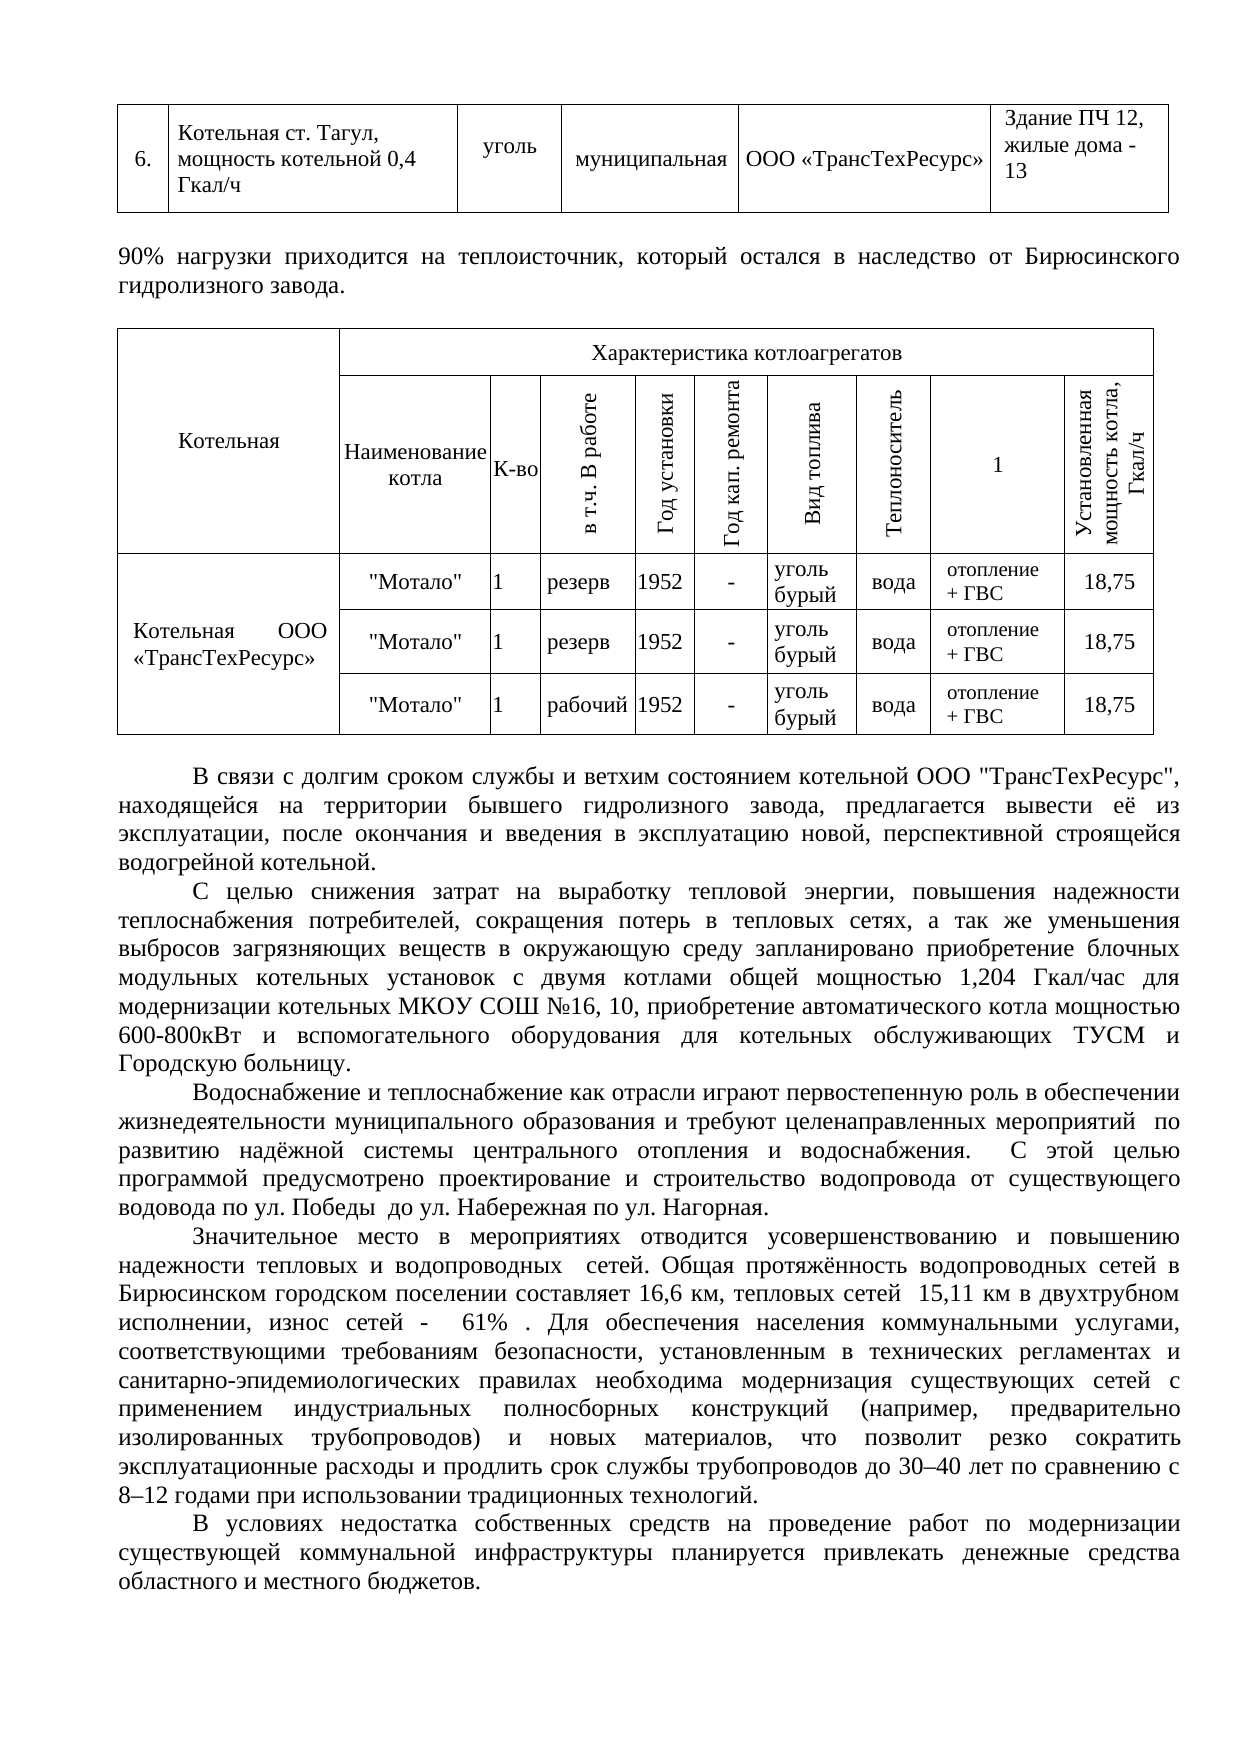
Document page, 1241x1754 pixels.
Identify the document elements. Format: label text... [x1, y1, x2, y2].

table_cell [739, 105, 990, 212]
table_cell - [695, 610, 767, 673]
table_cell уголь бурый [768, 554, 856, 609]
table_cell вода [857, 554, 930, 609]
table_cell отопление + ГВС [931, 610, 1064, 673]
table_cell 6. [118, 105, 168, 212]
table_cell - [695, 554, 767, 609]
table_cell 1952 [636, 610, 694, 673]
table_cell муниципальная [562, 105, 738, 212]
table_cell Котельная ООО «ТрансТехРесурс» [118, 554, 339, 733]
table_cell Установленная мощность котла, Гкал/ч [1065, 376, 1153, 552]
table_cell 1952 [636, 674, 694, 733]
table_cell "Мотало" [340, 610, 490, 673]
table_cell 1 [931, 376, 1064, 552]
text В связи с долгим сроком службы и ветхим состоянием котельной ООО "ТрансТехРесурс", находящейся на территории бывшего гидролизного завода, предлагается вывести её из эксплуатации, после окончания и введения в эксплуатацию новой, перспективной строящейся водогрейной котельной. [118, 761, 1181, 876]
table_cell уголь [458, 105, 561, 212]
table_cell резерв [541, 554, 635, 609]
table_cell отопление + ГВС [931, 674, 1064, 733]
table_cell 1952 [636, 554, 694, 609]
text Значительное место в мероприятиях отводится усовершенствованию и повышению надежности тепловых и водопроводных сетей. Общая протяжённость водопроводных сетей в Бирюсинском городском поселении составляет 16,6 км, тепловых сетей 15,11 км в двухтрубном исполнении, износ сетей - 61% . Для обеспечения населения коммунальными услугами, соответствующими требованиям безопасности, установленным в технических регламентах и санитарно-эпидемиологических правилах необходима модернизация существующих сетей с применением индустриальных полносборных конструкций (например, предварительно изолированных трубопроводов) и новых материалов, что позволит резко сократить эксплуатационные расходы и продлить срок службы трубопроводов до 30–40 лет по сравнению с 8–12 годами при использовании традиционных технологий. [118, 1221, 1181, 1508]
table_cell Год кап. ремонта [695, 376, 767, 552]
table_cell 1 [491, 674, 540, 733]
table_cell уголь бурый [768, 674, 856, 733]
table_cell уголь бурый [768, 610, 856, 673]
table_cell вода [857, 674, 930, 733]
table_cell Здание ПЧ 12, жилые дома - 13 [991, 105, 1168, 212]
table_cell 1 [491, 554, 540, 609]
table_cell Наименование котла [340, 376, 490, 552]
text 90% нагрузки приходится на теплоисточник, который остался в наследство от Бирюсинского гидролизного завода. [118, 241, 1181, 299]
table_cell вода [857, 610, 930, 673]
table_cell "Мотало" [340, 674, 490, 733]
table_cell отопление + ГВС [931, 554, 1064, 609]
table_cell в т.ч. В работе [541, 376, 635, 552]
text С целью снижения затрат на выработку тепловой энергии, повышения надежности теплоснабжения потребителей, сокращения потерь в тепловых сетях, а так же уменьшения выбросов загрязняющих веществ в окружающую среду запланировано приобретение блочных модульных котельных установок с двумя котлами общей мощностью 1,204 Гкал/час для модернизации котельных МКОУ СОШ №16, 10, приобретение автоматического котла мощностью 600-800кВт и вспомогательного оборудования для котельных обслуживающих ТУСМ и Городскую больницу. [118, 876, 1181, 1077]
text В условиях недостатка собственных средств на проведение работ по модернизации существующей коммунальной инфраструктуры планируется привлекать денежные средства областного и местного бюджетов. [118, 1508, 1181, 1595]
table_cell рабочий [541, 674, 635, 733]
table_cell 18,75 [1065, 674, 1153, 733]
table_cell "Мотало" [340, 554, 490, 609]
table_cell 18,75 [1065, 554, 1153, 609]
table_cell Котельная ст. Тагул, мощность котельной 0,4 Гкал/ч [169, 105, 457, 212]
table_header Котельная [118, 329, 339, 552]
table_cell - [695, 674, 767, 733]
table_cell Теплоноситель [857, 376, 930, 552]
table_cell 1 [491, 610, 540, 673]
table_cell К-во [491, 376, 540, 552]
table_cell Вид топлива [768, 376, 856, 552]
table_header Характеристика котлоагрегатов [340, 329, 1153, 375]
text Водоснабжение и теплоснабжение как отрасли играют первостепенную роль в обеспечении жизнедеятельности муниципального образования и требуют целенаправленных мероприятий по развитию надёжной системы центрального отопления и водоснабжения. С этой целью программой предусмотрено проектирование и строительство водопровода от существующего водовода по ул. Победы до ул. Набережная по ул. Нагорная. [118, 1077, 1181, 1221]
table_cell резерв [541, 610, 635, 673]
table_cell Год установки [636, 376, 694, 552]
table_cell 18,75 [1065, 610, 1153, 673]
